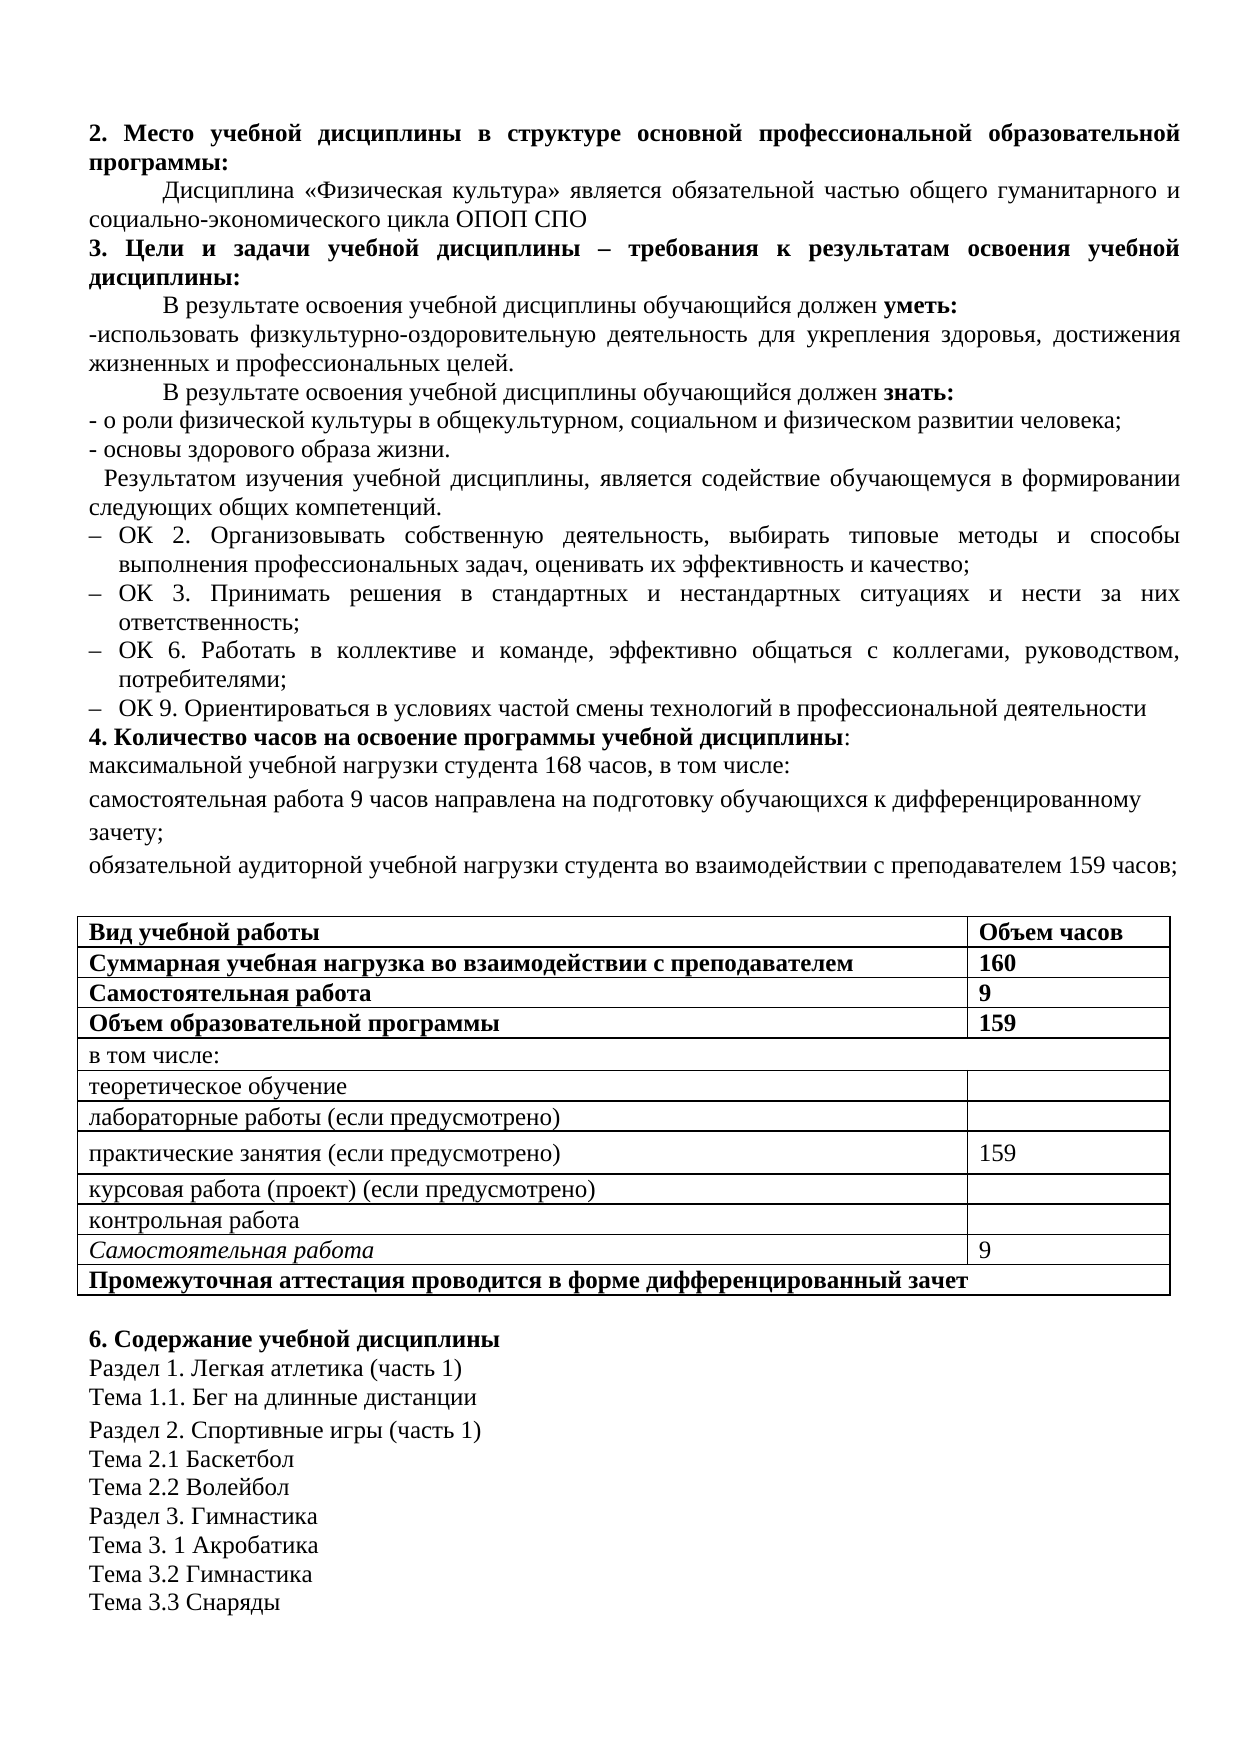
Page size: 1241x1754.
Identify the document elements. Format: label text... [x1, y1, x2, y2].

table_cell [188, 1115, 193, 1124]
text Тема 3.2 Гимнастика [89, 1559, 1181, 1587]
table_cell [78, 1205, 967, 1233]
table_cell Объем образовательной программы [78, 1008, 967, 1037]
text -использовать физкультурно-оздоровительную деятельность для укрепления здоровья, достижения жизненных и профессиональных целей. [89, 319, 1181, 377]
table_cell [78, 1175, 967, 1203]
text - основы здорового образа жизни. [89, 434, 1181, 463]
table_cell 9 [968, 978, 1169, 1007]
table_header Вид учебной работы [78, 917, 967, 946]
text Тема 3. 1 Акробатика [89, 1530, 1181, 1559]
list ОК 6. Работать в коллективе и команде, эффективно общаться с коллегами, руководством, потребителями; [89, 636, 1181, 693]
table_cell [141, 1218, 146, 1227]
table_cell 160 [968, 948, 1169, 976]
table_cell [968, 1071, 1169, 1100]
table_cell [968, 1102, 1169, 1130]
text Раздел 3. Гимнастика [89, 1501, 1181, 1530]
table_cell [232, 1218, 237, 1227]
table_cell в том числе: [78, 1039, 1169, 1070]
text 3. Цели и задачи учебной дисциплины – требования к результатам освоения учебной дисциплины: [89, 233, 1181, 291]
text Тема 3.3 Снаряды [89, 1587, 1181, 1616]
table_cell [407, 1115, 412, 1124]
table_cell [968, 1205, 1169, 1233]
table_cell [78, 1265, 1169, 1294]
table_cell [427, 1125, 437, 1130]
text обязательной аудиторной учебной нагрузки студента во взаимодействии с преподавателем 159 часов; [89, 850, 1181, 878]
text В результате освоения учебной дисциплины обучающийся должен уметь: [89, 291, 1181, 319]
text Раздел 2. Спортивные игры (часть 1) [89, 1415, 1181, 1444]
text В результате освоения учебной дисциплины обучающийся должен знать: [89, 377, 1181, 406]
list ОК 2. Организовывать собственную деятельность, выбирать типовые методы и способы выполнения профессиональных задач, оценивать их эффективность и качество; [89, 521, 1181, 578]
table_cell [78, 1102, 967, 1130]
text 4. Количество часов на освоение программы учебной дисциплины: [89, 722, 1181, 751]
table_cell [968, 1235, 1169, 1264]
text Раздел 1. Легкая атлетика (часть 1) [89, 1353, 1181, 1382]
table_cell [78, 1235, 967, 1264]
table_cell 159 [968, 1008, 1169, 1037]
table_header Объем часов [968, 917, 1169, 946]
text Тема 1.1. Бег на длинные дистанции [89, 1382, 1181, 1411]
table_cell теоретическое обучение [78, 1071, 967, 1100]
text Результатом изучения учебной дисциплины, является содействие обучающемуся в формировании следующих общих компетенций. [89, 463, 1181, 521]
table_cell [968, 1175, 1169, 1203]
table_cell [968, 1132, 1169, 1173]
text самостоятельная работа 9 часов направлена на подготовку обучающихся к дифференцированному зачету; [89, 784, 1181, 845]
text 2. Место учебной дисциплины в структуре основной профессиональной образовательной программы: [89, 118, 1181, 176]
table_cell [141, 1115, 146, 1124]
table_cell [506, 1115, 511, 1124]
text Тема 2.2 Волейбол [89, 1472, 1181, 1501]
text 6. Содержание учебной дисциплины [89, 1324, 1181, 1353]
text Дисциплина «Физическая культура» является обязательной частью общего гуманитарного и социально-экономического цикла ОПОП СПО [89, 176, 1181, 233]
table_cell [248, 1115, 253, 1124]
table_cell Суммарная учебная нагрузка во взаимодействии с преподавателем [78, 948, 967, 976]
text максимальной учебной нагрузки студента 168 часов, в том числе: [89, 751, 1181, 779]
text Тема 2.1 Баскетбол [89, 1444, 1181, 1472]
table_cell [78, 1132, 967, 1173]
table_cell Самостоятельная работа [78, 978, 967, 1007]
list ОК 3. Принимать решения в стандартных и нестандартных ситуациях и нести за них ответственность; [89, 578, 1181, 636]
text - о роли физической культуры в общекультурном, социальном и физическом развитии человека; [89, 406, 1181, 434]
list ОК 9. Ориентироваться в условиях частой смены технологий в профессиональной деятельности [89, 693, 1181, 722]
